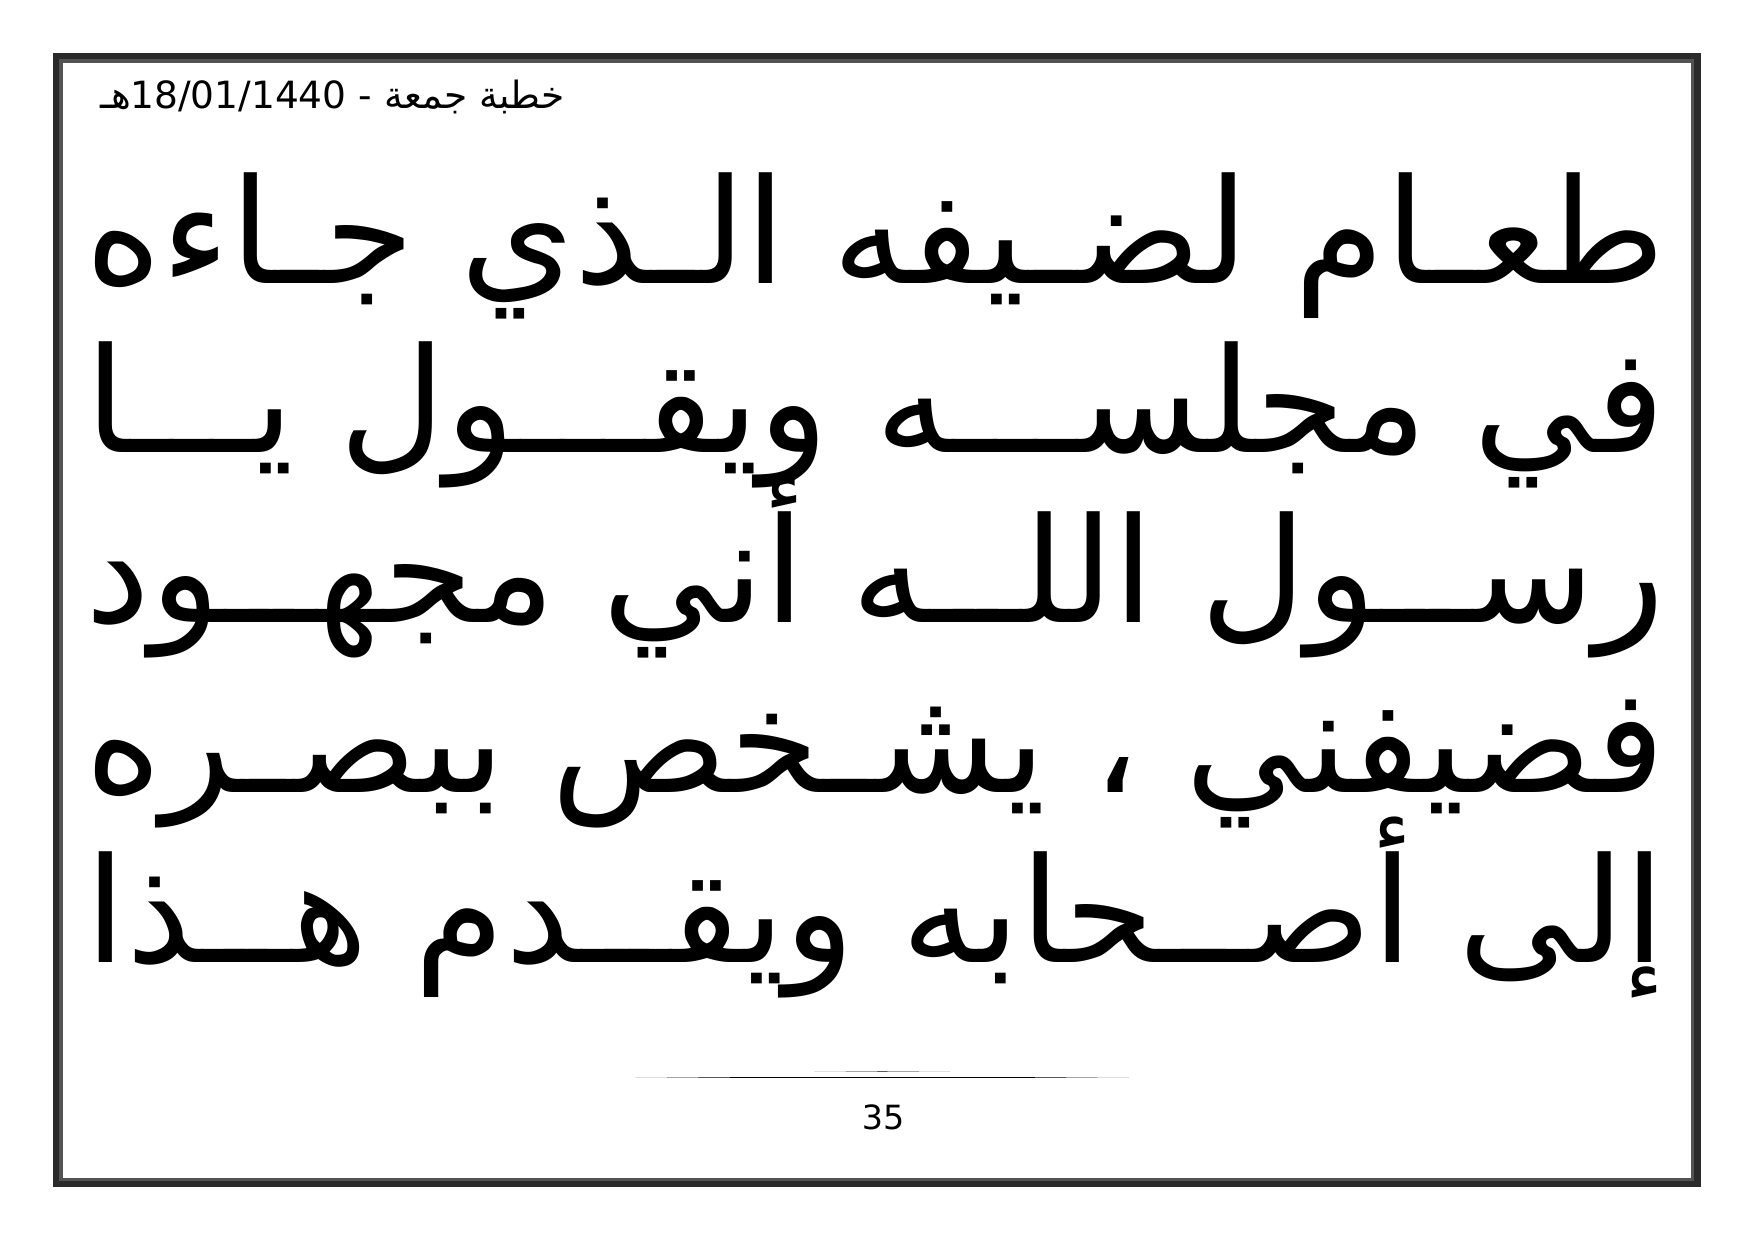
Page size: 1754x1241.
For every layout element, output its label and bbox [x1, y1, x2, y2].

text [85, 148, 1665, 997]
